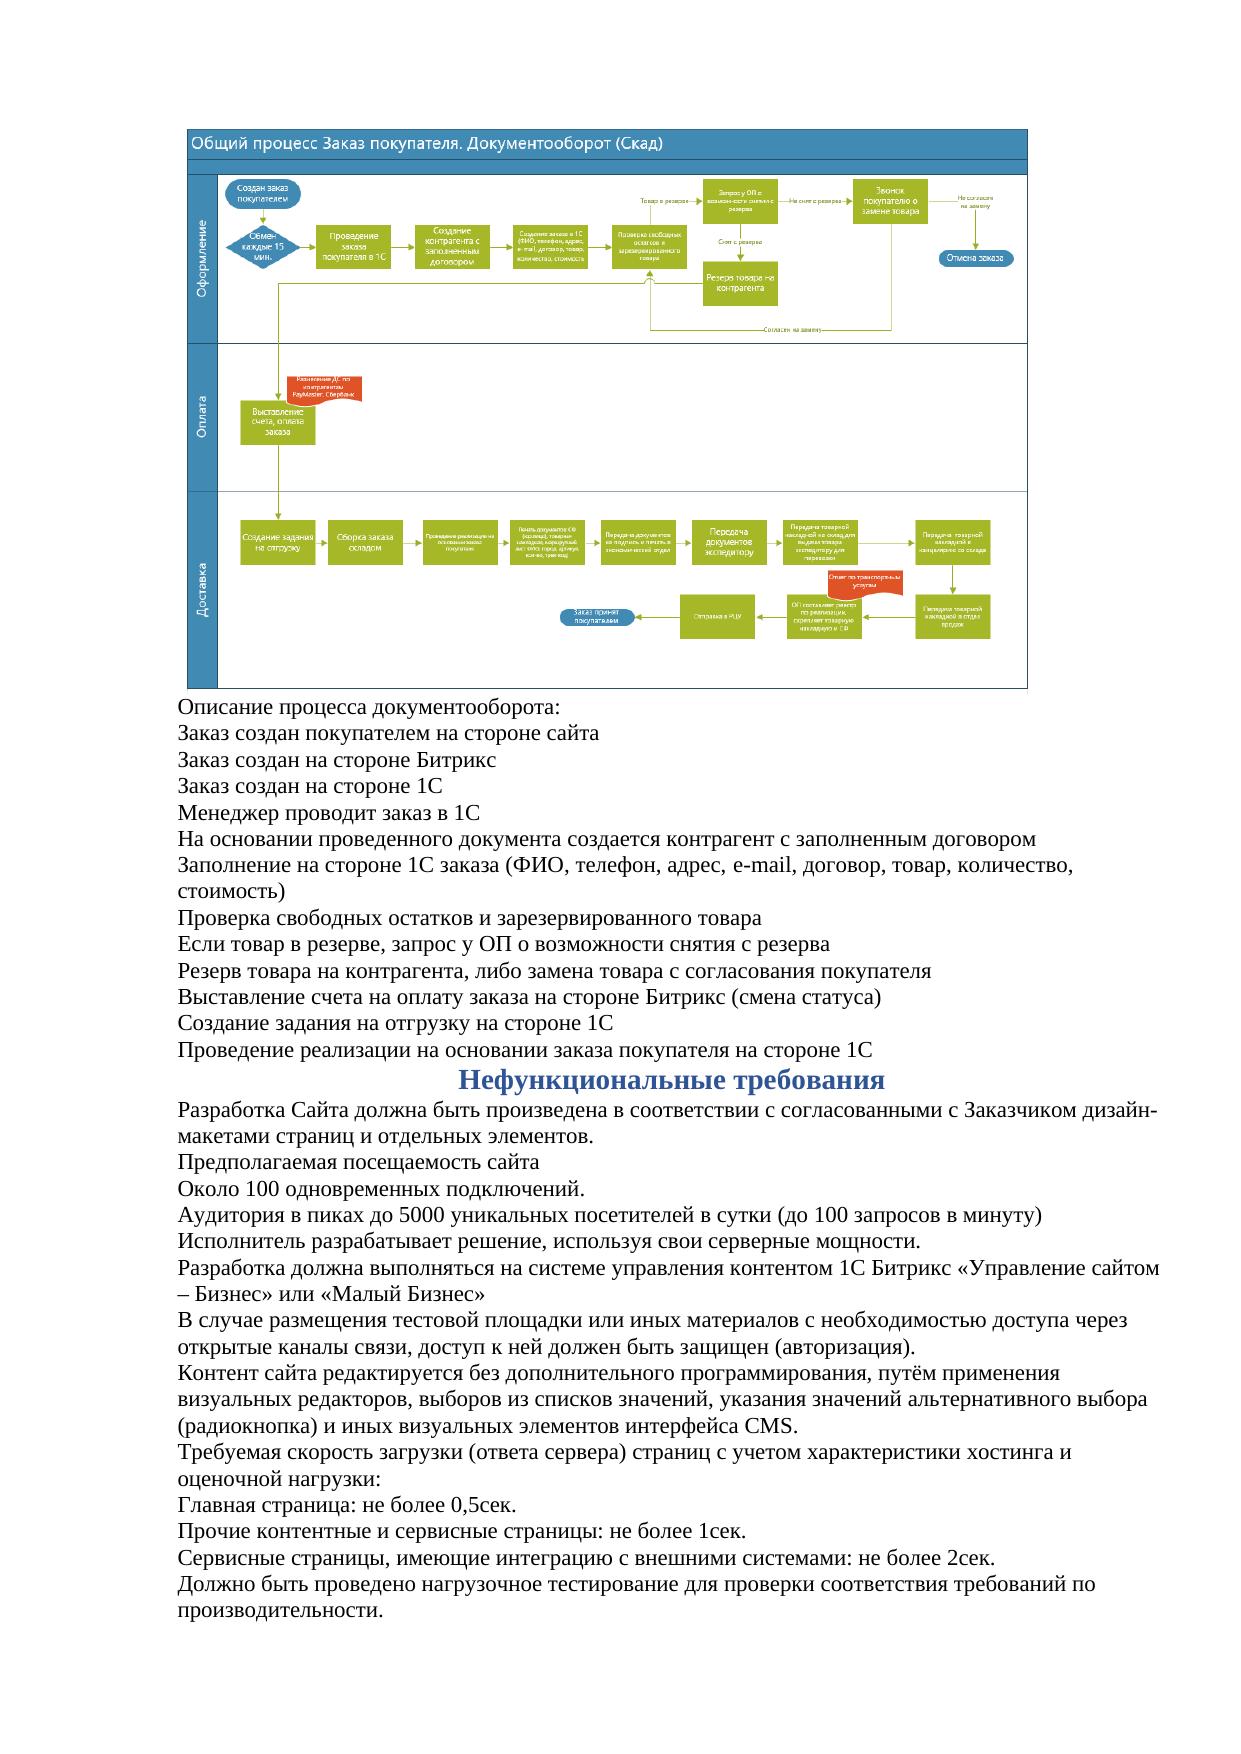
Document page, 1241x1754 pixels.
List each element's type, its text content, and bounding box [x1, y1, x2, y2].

text Создание задания на отгрузку на стороне 1С [177, 1009, 1167, 1036]
text Проверка свободных остатков и зарезервированного товара [177, 904, 1167, 930]
list Должно быть проведено нагрузочное тестирование для проверки соответствия требований по производительности. [177, 1570, 1167, 1623]
subtitle Нефункциональные требования [177, 1062, 1167, 1096]
list Главная страница: не более 0,5сек. [177, 1491, 1167, 1517]
text Резерв товара на контрагента, либо замена товара с согласования покупателя [177, 957, 1167, 983]
text Менеджер проводит заказ в 1С [177, 798, 1167, 825]
text Заказ создан на стороне Битрикс [177, 746, 1167, 772]
list Около 100 одновременных подключений. [177, 1175, 1167, 1201]
text На основании проведенного документа создается контрагент с заполненным договором [177, 825, 1167, 851]
text Заказ создан покупателем на стороне сайта [177, 719, 1167, 746]
text Заказ создан на стороне 1С [177, 772, 1167, 798]
list Разработка Сайта должна быть произведена в соответствии с согласованными с Заказчиком дизайн-макетами страниц и отдельных элементов. [177, 1096, 1167, 1148]
list В случае размещения тестовой площадки или иных материалов с необходимостью доступа через открытые каналы связи, доступ к ней должен быть защищен (авторизация). [177, 1306, 1167, 1359]
list Разработка должна выполняться на системе управления контентом 1C Битрикс «Управление сайтом – Бизнес» или «Малый Бизнес» [177, 1254, 1167, 1306]
list Контент сайта редактируется без дополнительного программирования, путём применения визуальных редакторов, выборов из списков значений, указания значений альтернативного выбора (радиокнопка) и иных визуальных элементов интерфейса CMS. [177, 1359, 1167, 1438]
text Заполнение на стороне 1С заказа (ФИО, телефон, адрес, e-mail, договор, товар, количество, стоимость) [177, 851, 1167, 904]
text Выставление счета на оплату заказа на стороне Битрикс (смена статуса) [177, 983, 1167, 1009]
list Предполагаемая посещаемость сайта [177, 1148, 1167, 1175]
list Исполнитель разрабатывает решение, используя свои серверные мощности. [177, 1227, 1167, 1254]
text Проведение реализации на основании заказа покупателя на стороне 1С [177, 1036, 1167, 1062]
text Если товар в резерве, запрос у ОП о возможности снятия с резерва [177, 930, 1167, 957]
list Требуемая скорость загрузки (ответа сервера) страниц с учетом характеристики хостинга и оценочной нагрузки: [177, 1438, 1167, 1491]
picture [177, 118, 1034, 694]
list Прочие контентные и сервисные страницы: не более 1сек. [177, 1517, 1167, 1544]
text Описание процесса документооборота: [177, 693, 1167, 719]
list Сервисные страницы, имеющие интеграцию с внешними системами: не более 2сек. [177, 1544, 1167, 1570]
list Аудитория в пиках до 5000 уникальных посетителей в сутки (до 100 запросов в минуту) [177, 1201, 1167, 1227]
